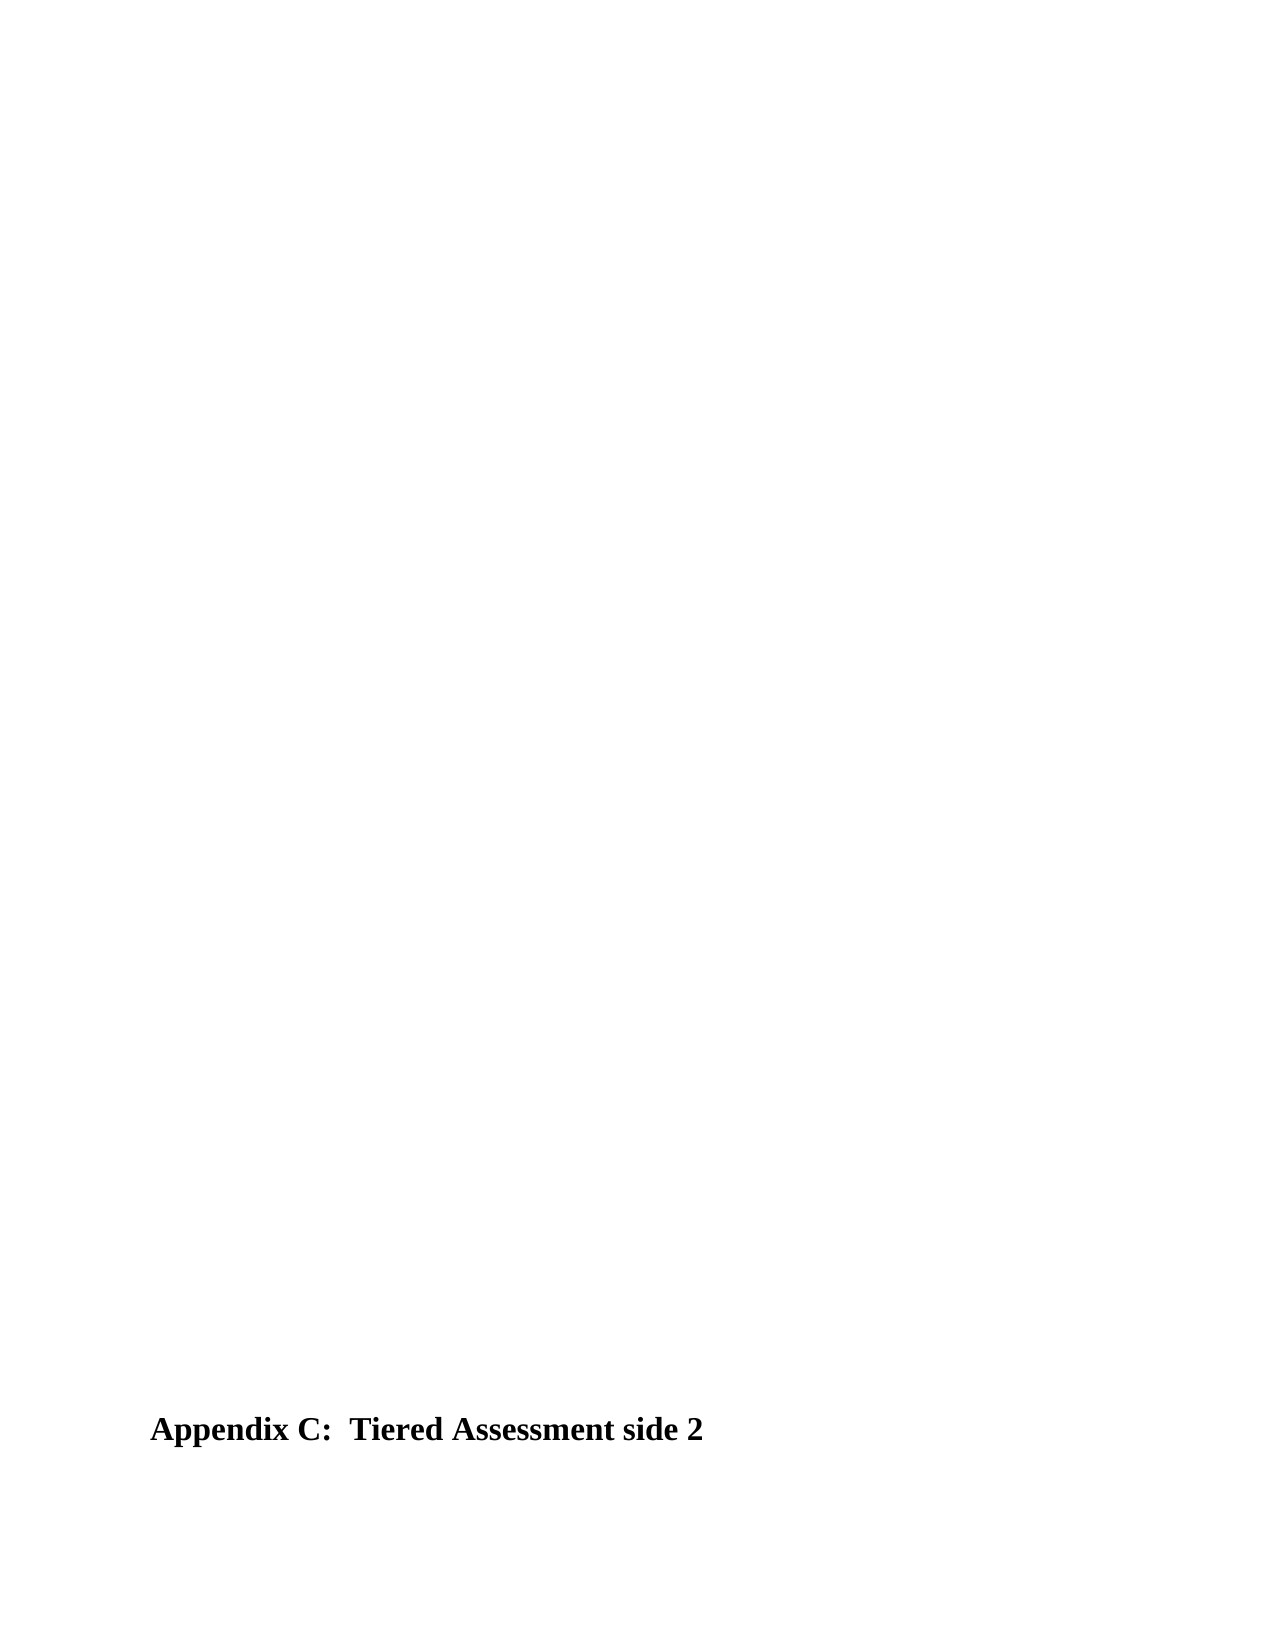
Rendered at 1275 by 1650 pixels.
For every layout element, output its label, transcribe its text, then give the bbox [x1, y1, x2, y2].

text Appendix C: Tiered Assessment side 2 [150, 1409, 1125, 1447]
